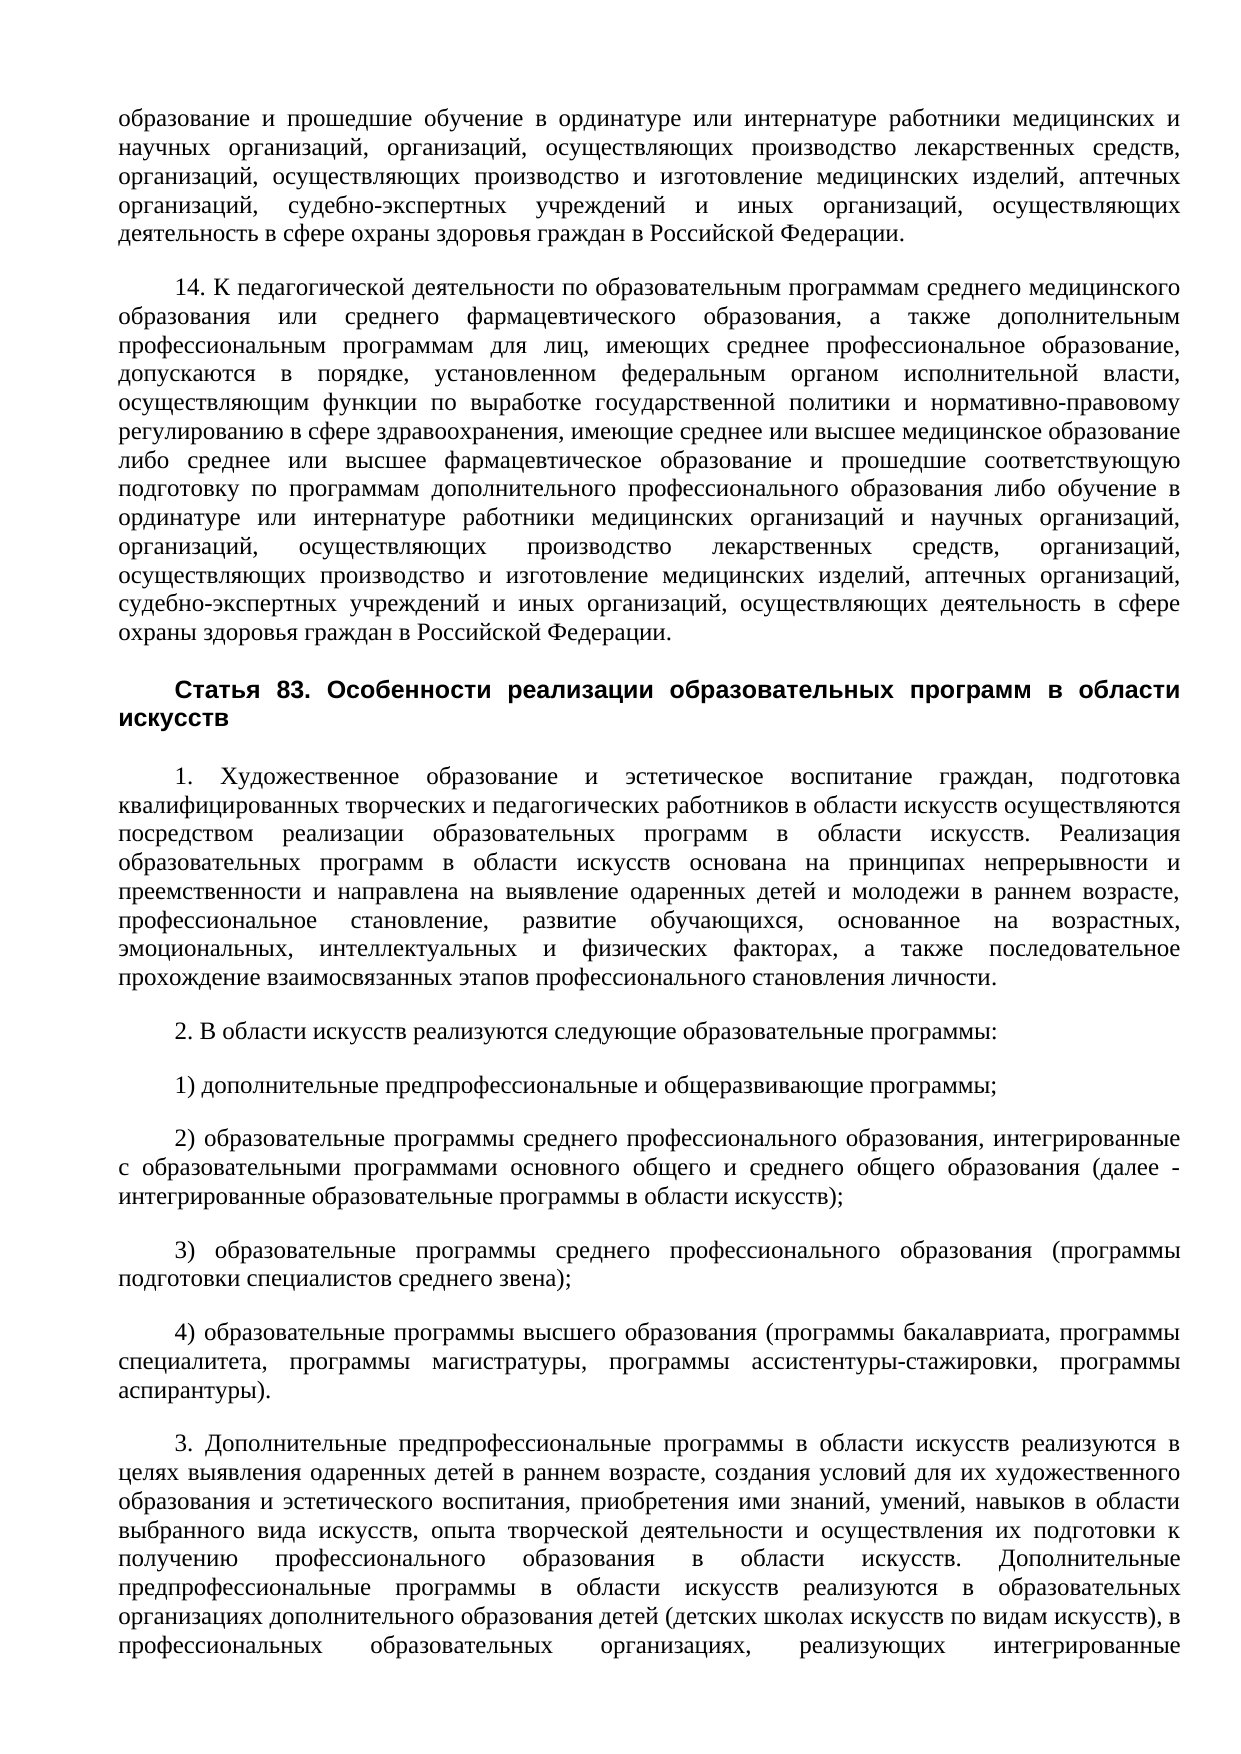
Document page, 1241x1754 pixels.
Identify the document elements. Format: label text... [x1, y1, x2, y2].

text 2) образовательные программы среднего профессионального образования, интегрированные с образовательными программами основного общего и среднего общего образования (далее - интегрированные образовательные программы в области искусств); [118, 1123, 1181, 1210]
text 2. В области искусств реализуются следующие образовательные программы: [118, 1016, 1181, 1045]
text 1) дополнительные предпрофессиональные и общеразвивающие программы; [118, 1070, 1181, 1098]
text 14. К педагогической деятельности по образовательным программам среднего медицинского образования или среднего фармацевтического образования, а также дополнительным профессиональным программам для лиц, имеющих среднее профессиональное образование, допускаются в порядке, установленном федеральным органом исполнительной власти, осуществляющим функции по выработке государственной политики и нормативно-правовому регулированию в сфере здравоохранения, имеющие среднее или высшее медицинское образование либо среднее или высшее фармацевтическое образование и прошедшие соответствующую подготовку по программам дополнительного профессионального образования либо обучение в ординатуре или интернатуре работники медицинских организаций и научных организаций, организаций, осуществляющих производство лекарственных средств, организаций, осуществляющих производство и изготовление медицинских изделий, аптечных организаций, судебно-экспертных учреждений и иных организаций, осуществляющих деятельность в сфере охраны здоровья граждан в Российской Федерации. [118, 272, 1181, 646]
title Статья 83. Особенности реализации образовательных программ в области искусств [118, 675, 1181, 732]
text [118, 1428, 1181, 1658]
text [118, 103, 1181, 247]
text 3) образовательные программы среднего профессионального образования (программы подготовки специалистов среднего звена); [118, 1235, 1181, 1292]
text 4) образовательные программы высшего образования (программы бакалавриата, программы специалитета, программы магистратуры, программы ассистентуры-стажировки, программы аспирантуры). [118, 1317, 1181, 1403]
text 1. Художественное образование и эстетическое воспитание граждан, подготовка квалифицированных творческих и педагогических работников в области искусств осуществляются посредством реализации образовательных программ в области искусств. Реализация образовательных программ в области искусств основана на принципах непрерывности и преемственности и направлена на выявление одаренных детей и молодежи в раннем возрасте, профессиональное становление, развитие обучающихся, основанное на возрастных, эмоциональных, интеллектуальных и физических факторах, а также последовательное прохождение взаимосвязанных этапов профессионального становления личности. [118, 761, 1181, 991]
